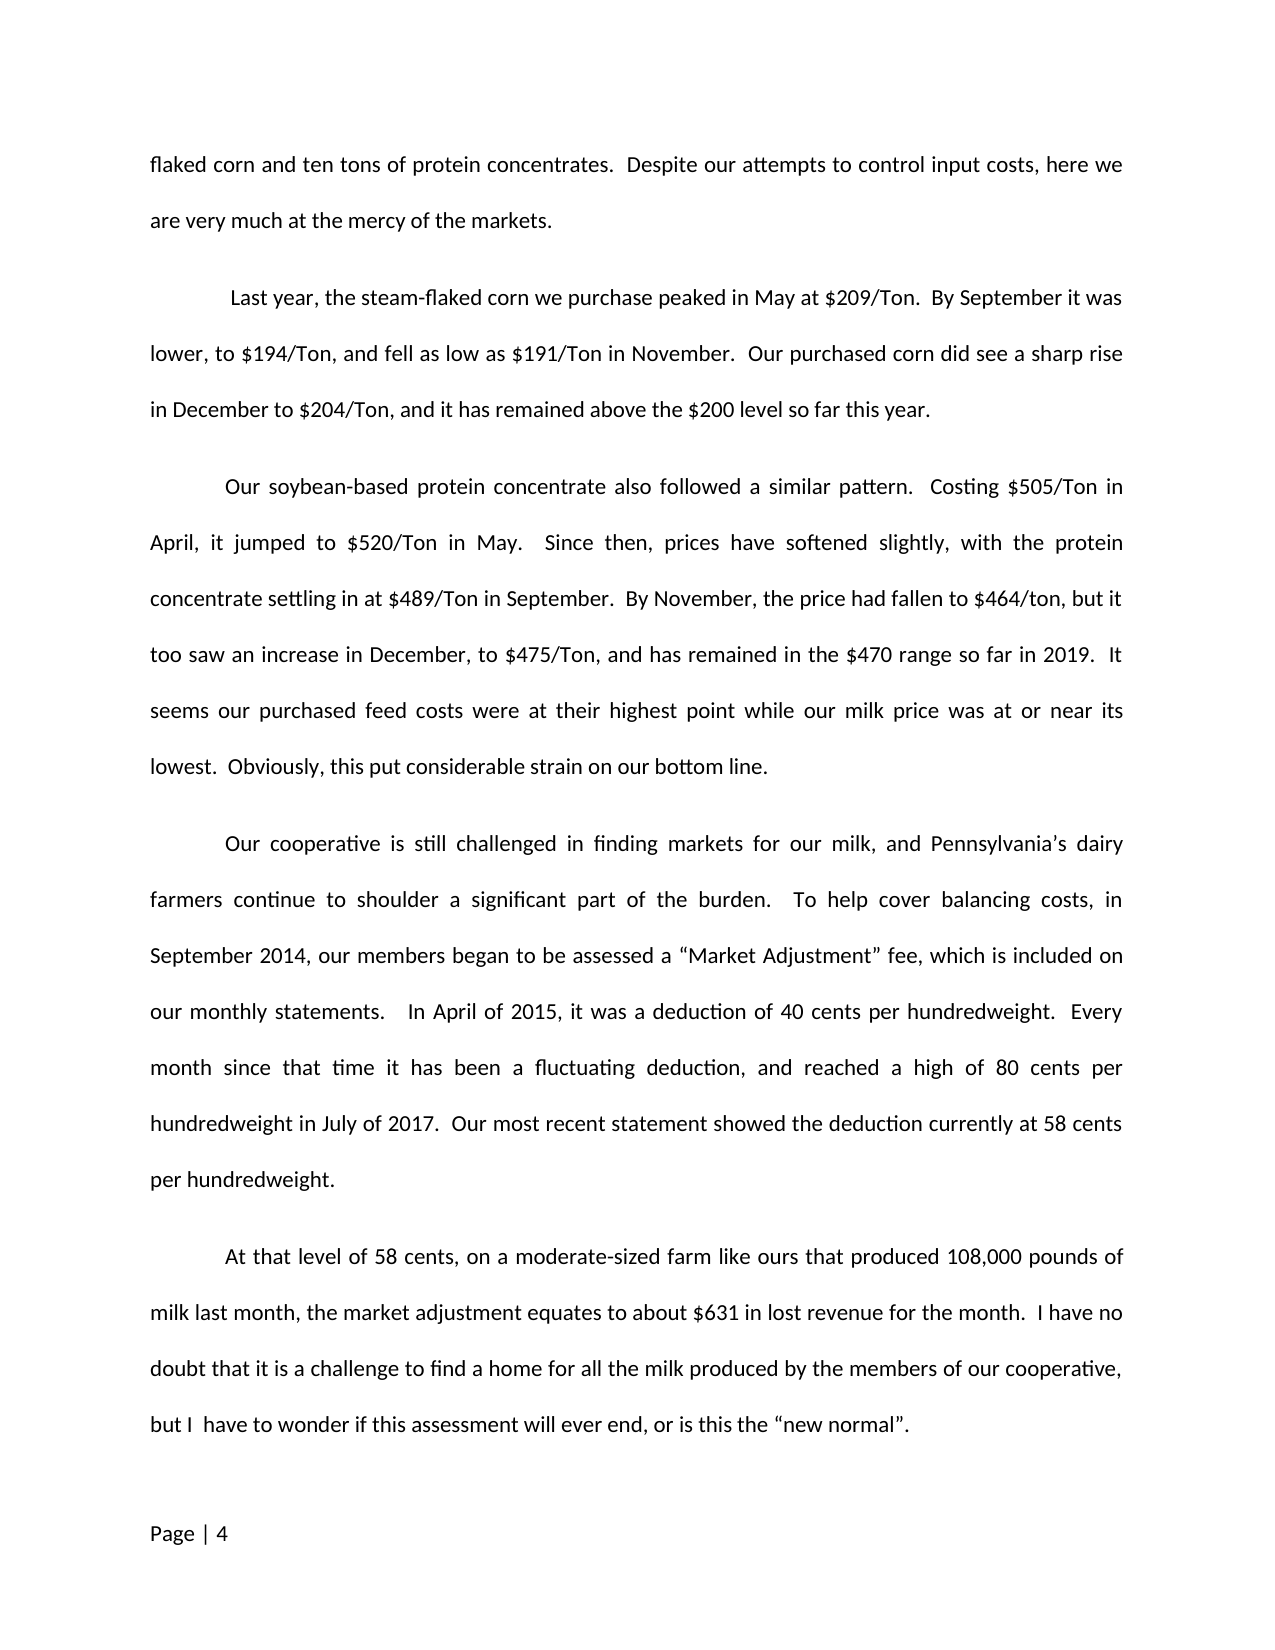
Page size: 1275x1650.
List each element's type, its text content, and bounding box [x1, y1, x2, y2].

text At that level of 58 cents, on a moderate-sized farm like ours that produced 108,000 pounds of milk last month, the market adjustment equates to about $631 in lost revenue for the month. I have no doubt that it is a challenge to find a home for all the milk produced by the members of our cooperative, but I have to wonder if this assessment will ever end, or is this the “new normal”. [150, 1242, 1125, 1438]
text Our cooperative is still challenged in finding markets for our milk, and Pennsylvania’s dairy farmers continue to shoulder a significant part of the burden. To help cover balancing costs, in September 2014, our members began to be assessed a “Market Adjustment” fee, which is included on our monthly statements. In April of 2015, it was a deduction of 40 cents per hundredweight. Every month since that time it has been a fluctuating deduction, and reached a high of 80 cents per hundredweight in July of 2017. Our most recent statement showed the deduction currently at 58 cents per hundredweight. [150, 829, 1125, 1193]
text Last year, the steam-flaked corn we purchase peaked in May at $209/Ton. By September it was lower, to $194/Ton, and fell as low as $191/Ton in November. Our purchased corn did see a sharp rise in December to $204/Ton, and it has remained above the $200 level so far this year. [150, 283, 1125, 423]
text Our soybean-based protein concentrate also followed a similar pattern. Costing $505/Ton in April, it jumped to $520/Ton in May. Since then, prices have softened slightly, with the protein concentrate settling in at $489/Ton in September. By November, the price had fallen to $464/ton, but it too saw an increase in December, to $475/Ton, and has remained in the $470 range so far in 2019. It seems our purchased feed costs were at their highest point while our milk price was at or near its lowest. Obviously, this put considerable strain on our bottom line. [150, 472, 1125, 780]
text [150, 150, 1125, 234]
